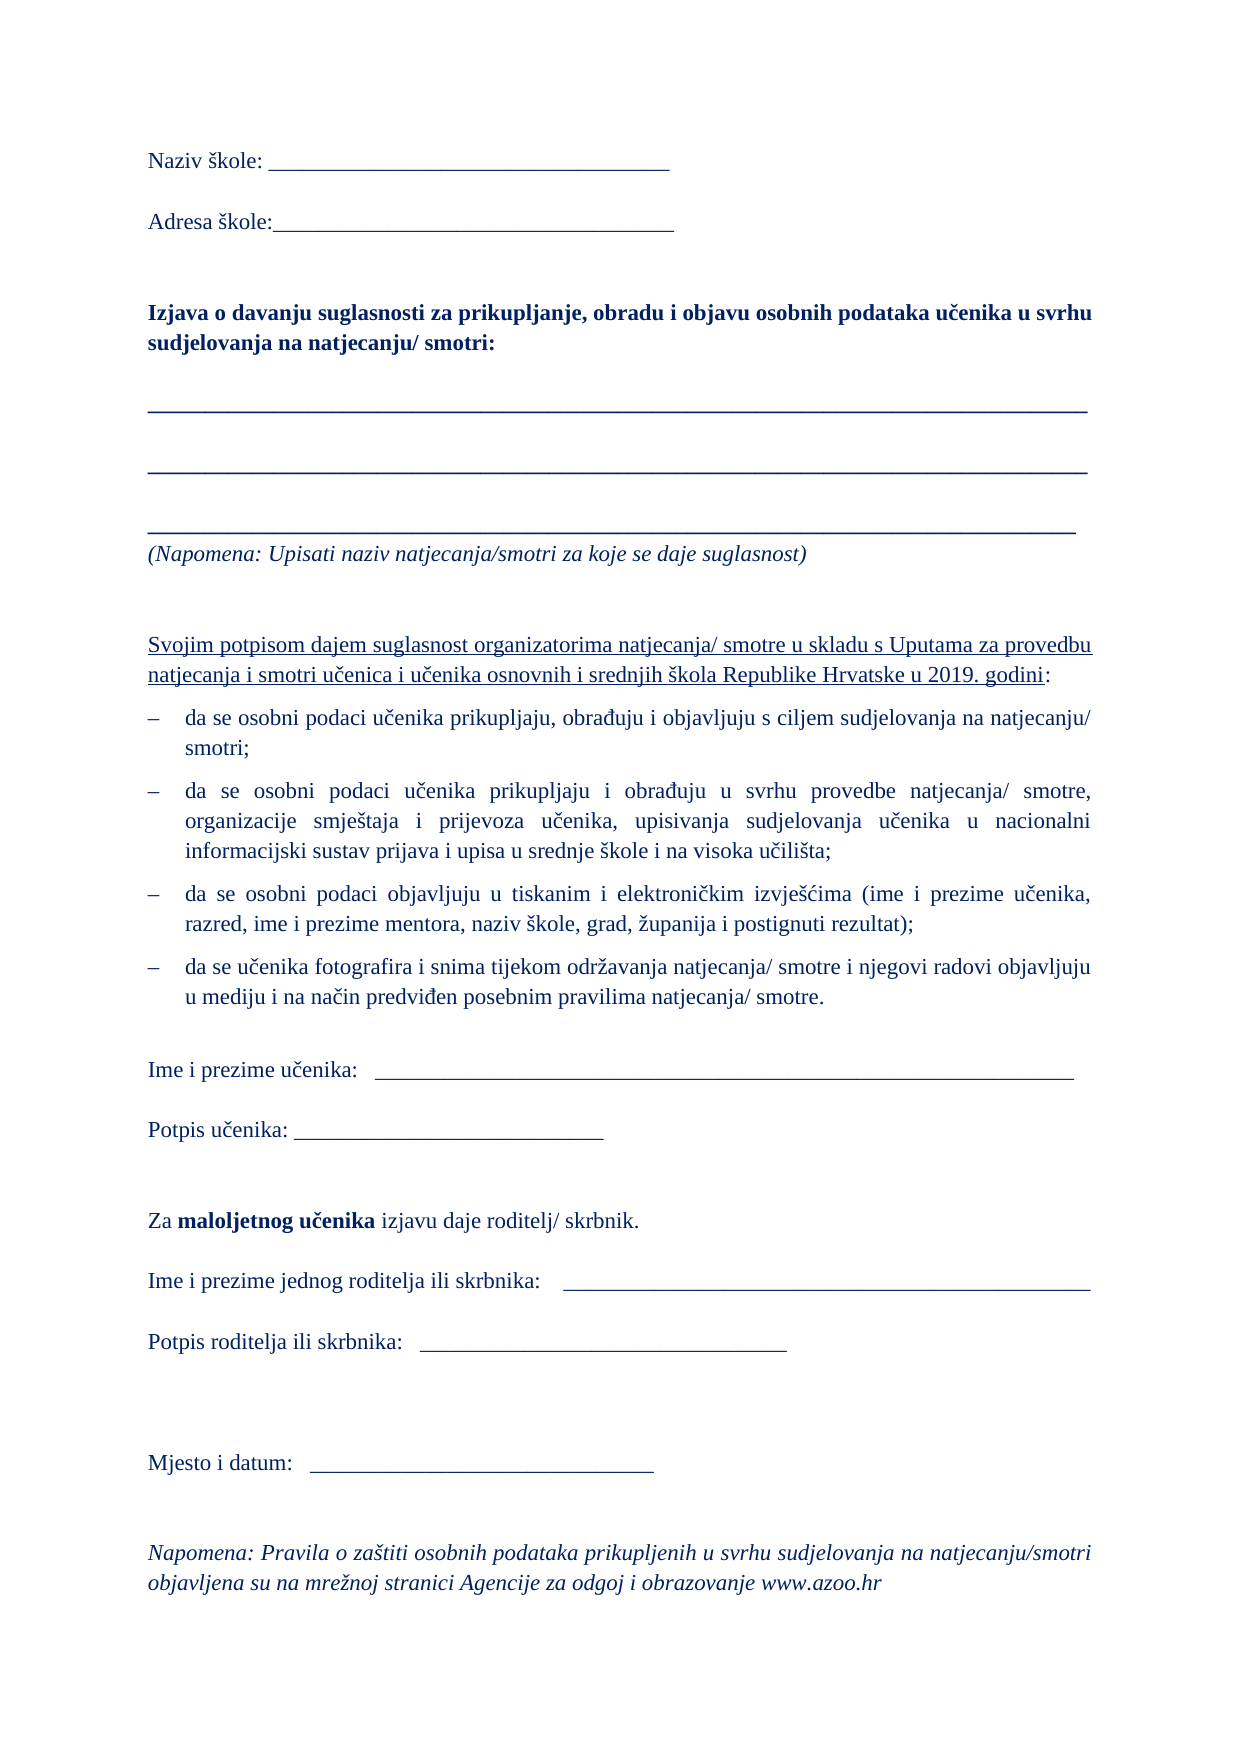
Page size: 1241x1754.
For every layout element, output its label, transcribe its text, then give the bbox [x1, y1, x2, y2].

text __________________________________________________________________________________ [148, 450, 1093, 476]
text Ime i prezime jednog roditelja ili skrbnika: ______________________________________________ [148, 1267, 1093, 1294]
list da se osobni podaci učenika prikupljaju, obrađuju i objavljuju s ciljem sudjelovanja na natjecanju/ smotri; [148, 704, 1093, 760]
list da se osobni podaci objavljuju u tiskanim i elektroničkim izvješćima (ime i prezime učenika, razred, ime i prezime mentora, naziv škole, grad, županija i postignuti rezultat); [148, 880, 1093, 936]
text Za maloljetnog učenika izjavu daje roditelj/ skrbnik. [148, 1207, 1093, 1233]
list da se učenika fotografira i snima tijekom održavanja natjecanja/ smotre i njegovi radovi objavljuju u mediju i na način predviđen posebnim pravilima natjecanja/ smotre. [148, 953, 1093, 1009]
text Ime i prezime učenika: _____________________________________________________________ [148, 1056, 1093, 1082]
text Izjava o davanju suglasnosti za prikupljanje, obradu i objavu osobnih podataka učenika u svrhu sudjelovanja na natjecanju/ smotri: [148, 299, 1093, 355]
text Potpis roditelja ili skrbnika: ________________________________ [148, 1328, 1093, 1354]
text Potpis učenika: ___________________________ [148, 1116, 1093, 1143]
text Svojim potpisom dajem suglasnost organizatorima natjecanja/ smotre u skladu s Uputama za provedbu natjecanja i smotri učenica i učenika osnovnih i srednjih škola Republike Hrvatske u 2019. godini: [148, 631, 1093, 654]
text Svojim potpisom dajem suglasnost organizatorima natjecanja/ smotre u skladu s Uputama za provedbu natjecanja i smotri učenica i učenika osnovnih i srednjih škola Republike Hrvatske u 2019. godini: [148, 655, 1093, 687]
text Adresa škole:___________________________________ [148, 208, 1093, 234]
text __________________________________________________________________________________ [148, 389, 1093, 416]
text (Napomena: Upisati naziv natjecanja/smotri za koje se daje suglasnost) [148, 540, 1093, 567]
text Naziv škole: ___________________________________ [148, 148, 1093, 174]
text _________________________________________________________________________________ [148, 510, 1093, 536]
text Mjesto i datum: ______________________________ [148, 1449, 1093, 1475]
list da se osobni podaci učenika prikupljaju i obrađuju u svrhu provedbe natjecanja/ smotre, organizacije smještaja i prijevoza učenika, upisivanja sudjelovanja učenika u nacionalni informacijski sustav prijava i upisa u srednje škole i na visoka učilišta; [148, 777, 1093, 863]
text Napomena: Pravila o zaštiti osobnih podataka prikupljenih u svrhu sudjelovanja na natjecanju/smotri objavljena su na mrežnoj stranici Agencije za odgoj i obrazovanje www.azoo.hr [148, 1539, 1093, 1596]
